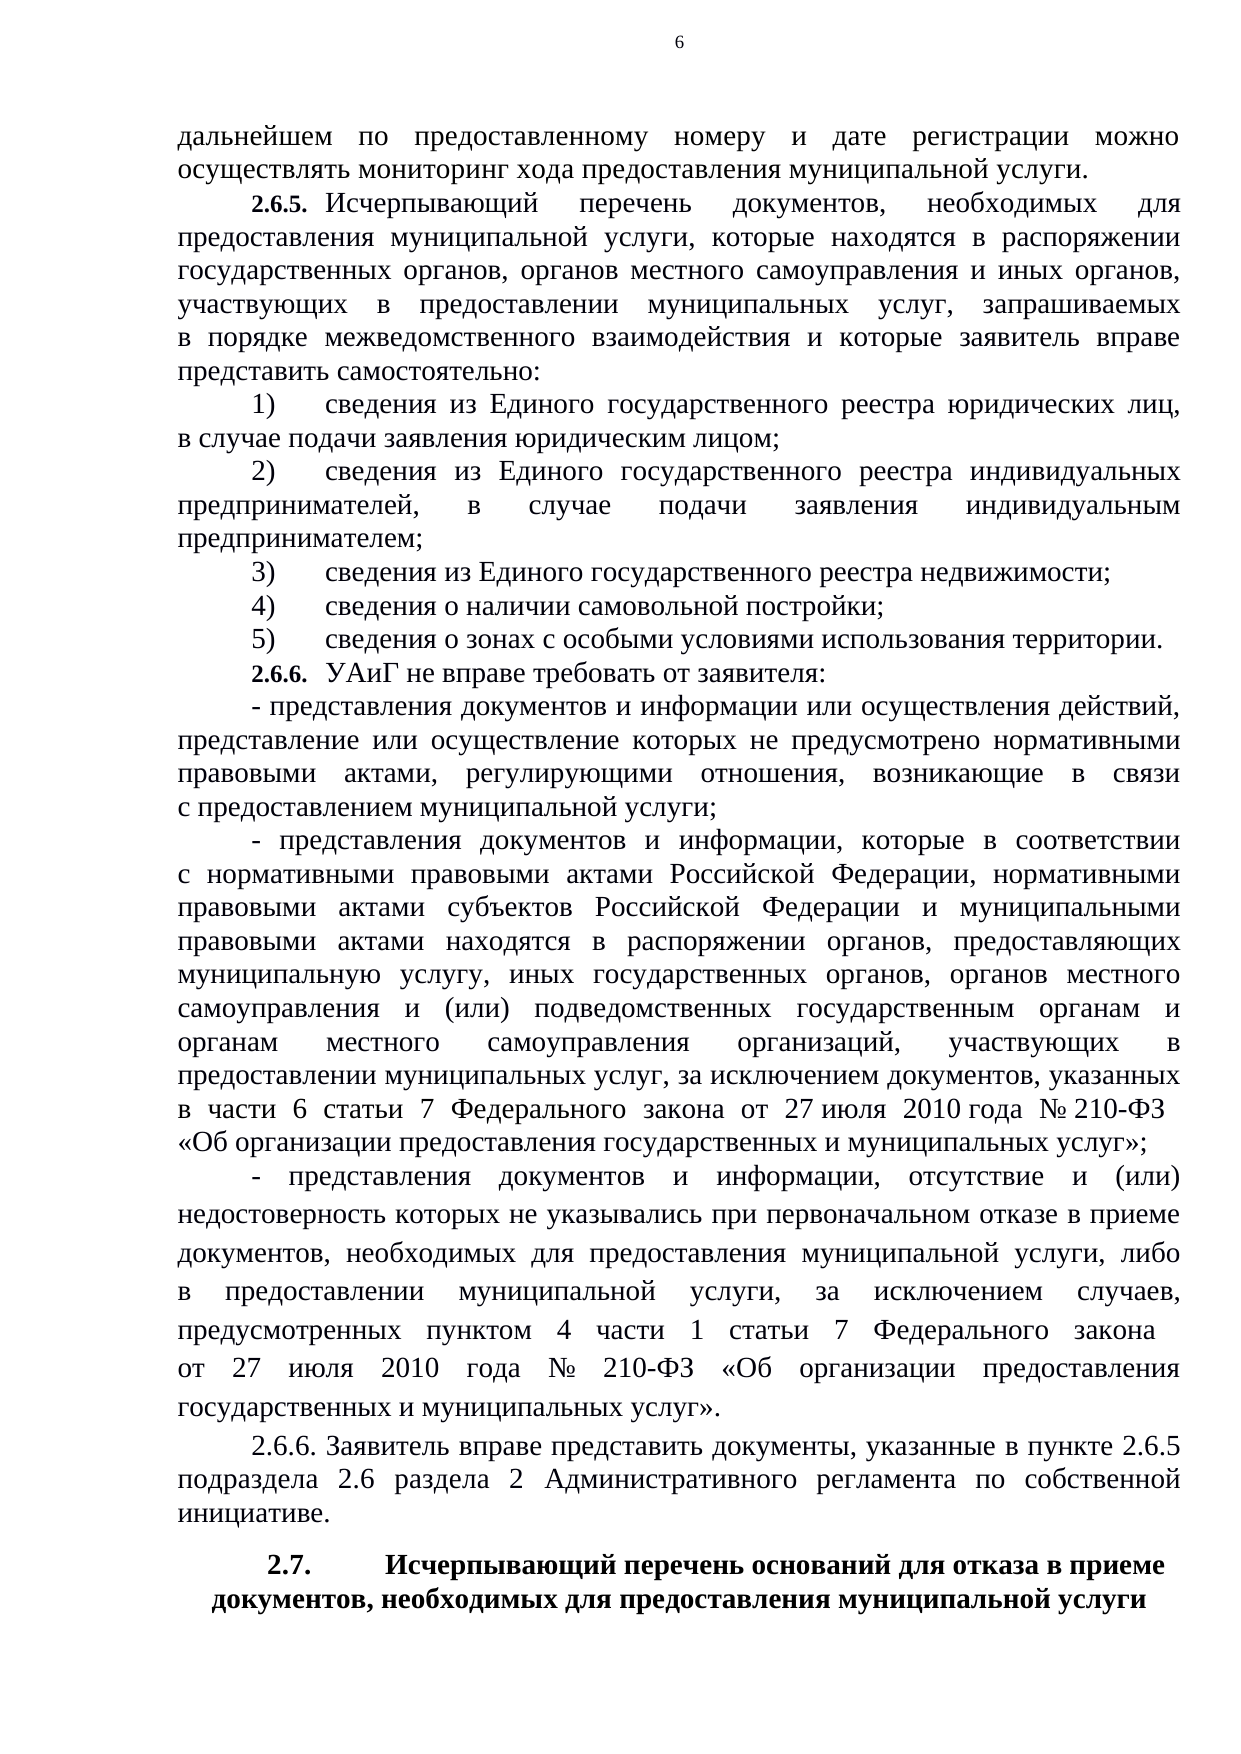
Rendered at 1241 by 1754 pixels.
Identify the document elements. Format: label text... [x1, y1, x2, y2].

text - представления документов и информации или осуществления действий, представление или осуществление которых не предусмотрено нормативными правовыми актами, регулирующими отношения, возникающие в связи с предоставлением муниципальной услуги; [177, 688, 1181, 822]
text - представления документов и информации, отсутствие и (или) недостоверность которых не указывались при первоначальном отказе в приеме документов, необходимых для предоставления муниципальной услуги, либо в предоставлении муниципальной услуги, за исключением случаев, предусмотренных пунктом 4 части 1 статьи 7 Федерального закона от 27 июля 2010 года № 210-ФЗ «Об организации предоставления государственных и муниципальных услуг». [177, 1158, 1181, 1423]
list сведения о наличии самовольной постройки; [177, 588, 1181, 621]
list сведения из Единого государственного реестра недвижимости; [177, 554, 1181, 588]
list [177, 118, 1181, 185]
list сведения о зонах с особыми условиями использования территории. [177, 621, 1181, 655]
list сведения из Единого государственного реестра юридических лиц, в случае подачи заявления юридическим лицом; [177, 386, 1181, 453]
text - представления документов и информации, которые в соответствии с нормативными правовыми актами Российской Федерации, нормативными правовыми актами субъектов Российской Федерации и муниципальными правовыми актами находятся в распоряжении органов, предоставляющих муниципальную услугу, иных государственных органов, органов местного самоуправления и (или) подведомственных государственным органам и органам местного самоуправления организаций, участвующих в предоставлении муниципальных услуг, за исключением документов, указанных в части 6 статьи 7 Федерального закона от 27 июля 2010 года № 210-ФЗ «Об организации предоставления государственных и муниципальных услуг»; [177, 822, 1181, 1158]
list сведения из Единого государственного реестра индивидуальных предпринимателей, в случае подачи заявления индивидуальным предпринимателем; [177, 453, 1181, 554]
list УАиГ не вправе требовать от заявителя: [177, 655, 1181, 688]
list Исчерпывающий перечень документов, необходимых для предоставления муниципальной услуги, которые находятся в распоряжении государственных органов, органов местного самоуправления и иных органов, участвующих в предоставлении муниципальных услуг, запрашиваемых в порядке межведомственного взаимодействия и которые заявитель вправе представить самостоятельно: [177, 185, 1181, 386]
list Исчерпывающий перечень оснований для отказа в приеме документов, необходимых для предоставления муниципальной услуги [177, 1547, 1181, 1614]
text 2.6.6. Заявитель вправе представить документы, указанные в пункте 2.6.5 подраздела 2.6 раздела 2 Административного регламента по собственной инициативе. [177, 1428, 1181, 1528]
